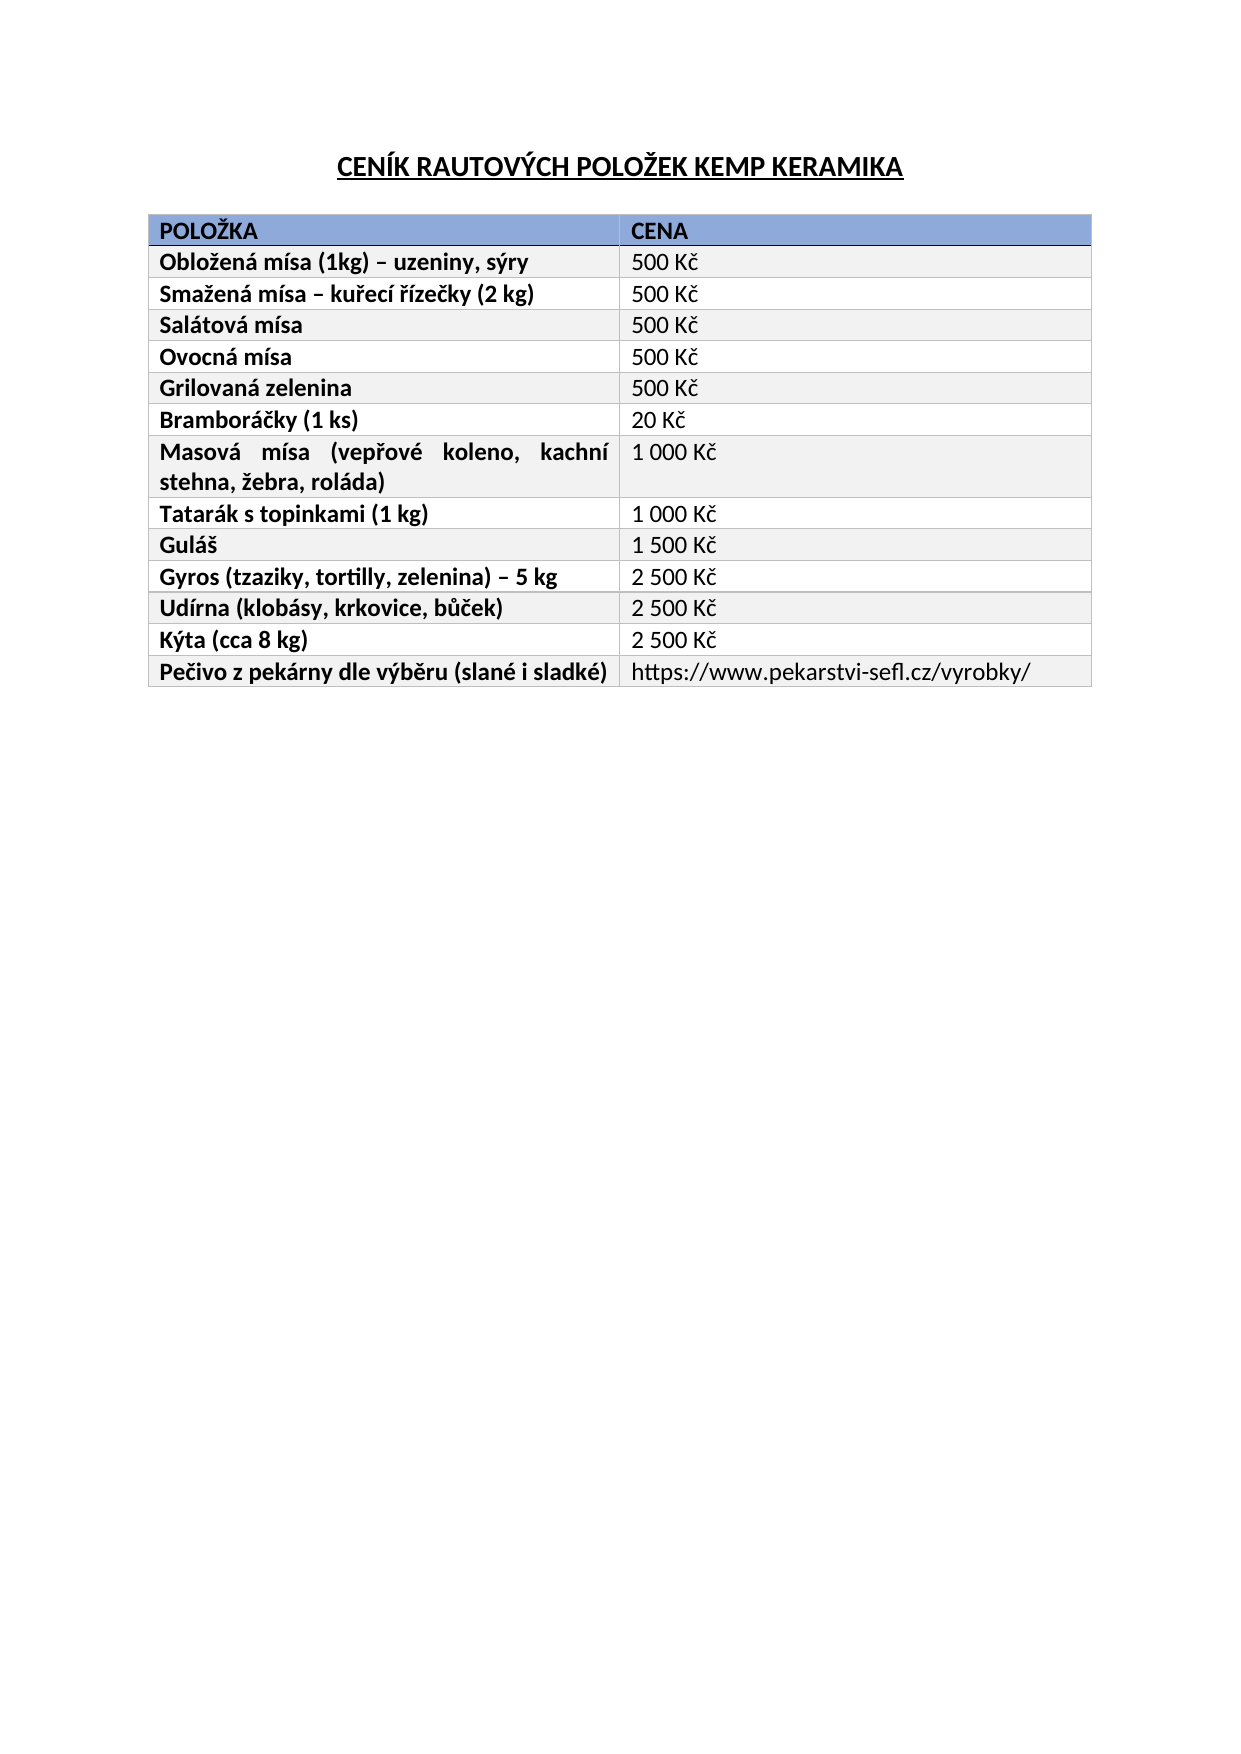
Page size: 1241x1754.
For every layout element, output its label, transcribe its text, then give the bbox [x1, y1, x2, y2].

table_cell Grilovaná zelenina [149, 373, 619, 403]
table_header CENA [620, 215, 1091, 245]
table_cell Kýta (cca 8 kg) [149, 624, 619, 654]
table_cell Gyros (tzaziky, tortilly, zelenina) – 5 kg [149, 561, 619, 591]
table_cell 1 000 Kč [620, 498, 1091, 528]
table_cell 2 500 Kč [620, 561, 1091, 591]
table_cell Masová mísa (vepřové koleno, kachní stehna, žebra, roláda) [149, 436, 619, 497]
table_cell 2 500 Kč [620, 593, 1091, 623]
table_cell https://www.pekarstvi-sefl.cz/vyrobky/ [620, 656, 1091, 686]
table_cell 20 Kč [620, 404, 1091, 435]
table_cell 1 000 Kč [620, 436, 1091, 497]
table_cell 500 Kč [620, 310, 1091, 340]
table_cell 500 Kč [620, 246, 1091, 277]
table_cell 1 500 Kč [620, 529, 1091, 560]
table_cell 500 Kč [620, 341, 1091, 372]
table_cell Obložená mísa (1kg) – uzeniny, sýry [149, 246, 619, 277]
table_header POLOŽKA [149, 215, 619, 245]
table_cell Pečivo z pekárny dle výběru (slané i sladké) [149, 656, 619, 686]
table_cell 500 Kč [620, 278, 1091, 308]
table_cell 500 Kč [620, 373, 1091, 403]
text CENÍK RAUTOVÝCH POLOŽEK KEMP KERAMIKA [148, 148, 1093, 183]
table_cell Smažená mísa – kuřecí řízečky (2 kg) [149, 278, 619, 308]
table_cell Salátová mísa [149, 310, 619, 340]
table_cell Tatarák s topinkami (1 kg) [149, 498, 619, 528]
table_cell 2 500 Kč [620, 624, 1091, 654]
table_cell Udírna (klobásy, krkovice, bůček) [149, 593, 619, 623]
table_cell Bramboráčky (1 ks) [149, 404, 619, 435]
table_cell Ovocná mísa [149, 341, 619, 372]
table_cell Guláš [149, 529, 619, 560]
